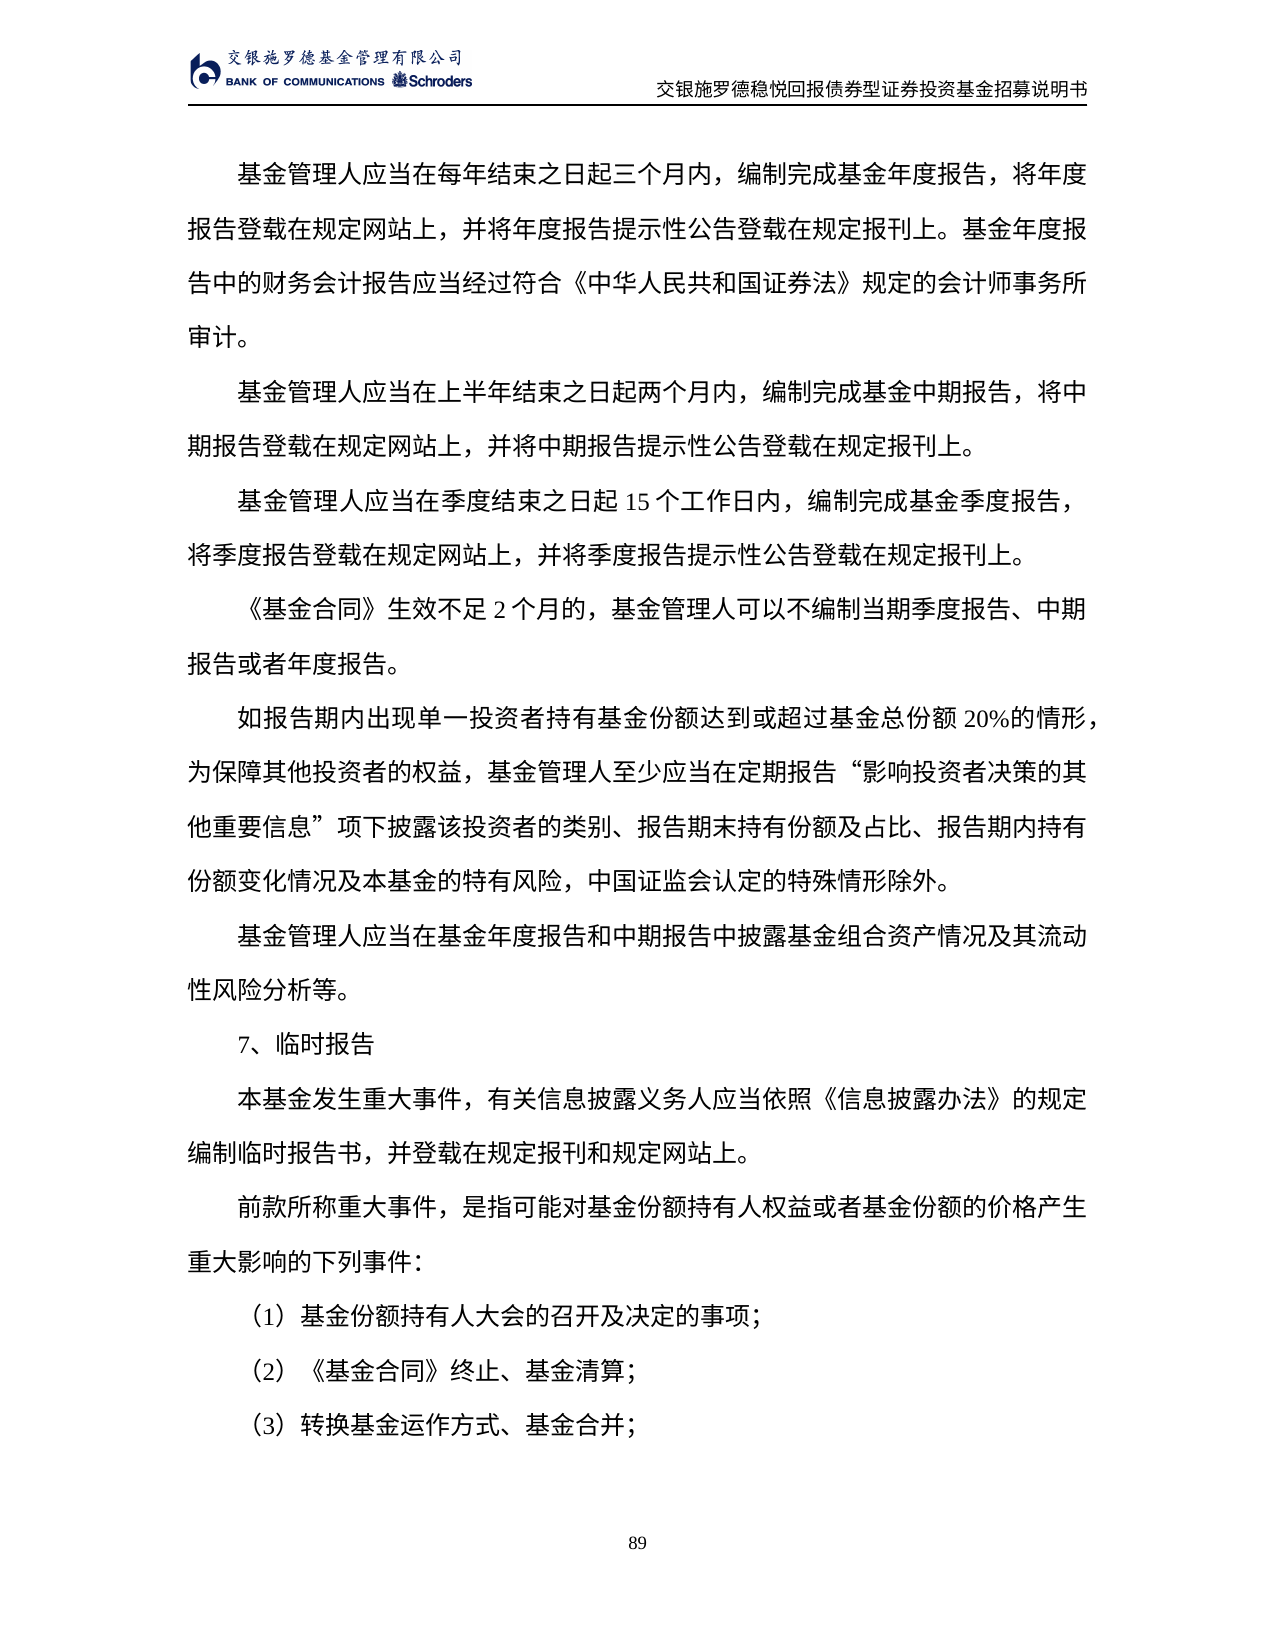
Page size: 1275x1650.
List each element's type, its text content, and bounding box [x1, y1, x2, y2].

text 7、临时报告 [187, 1025, 1087, 1061]
text （1）基金份额持有人大会的召开及决定的事项； [187, 1297, 1087, 1333]
text 《基金合同》生效不足2个月的，基金管理人可以不编制当期季度报告、中期报告或者年度报告。 [187, 590, 1087, 680]
picture [190, 50, 472, 89]
text 基金管理人应当在每年结束之日起三个月内，编制完成基金年度报告，将年度报告登载在规定网站上，并将年度报告提示性公告登载在规定报刊上。基金年度报告中的财务会计报告应当经过符合《中华人民共和国证券法》规定的会计师事务所审计。 [187, 155, 1087, 354]
text 基金管理人应当在上半年结束之日起两个月内，编制完成基金中期报告，将中期报告登载在规定网站上，并将中期报告提示性公告登载在规定报刊上。 [187, 372, 1087, 463]
text 本基金发生重大事件，有关信息披露义务人应当依照《信息披露办法》的规定编制临时报告书，并登载在规定报刊和规定网站上。 [187, 1079, 1087, 1170]
text 基金管理人应当在季度结束之日起15个工作日内，编制完成基金季度报告，将季度报告登载在规定网站上，并将季度报告提示性公告登载在规定报刊上。 [187, 481, 1087, 572]
text 如报告期内出现单一投资者持有基金份额达到或超过基金总份额20%的情形，为保障其他投资者的权益，基金管理人至少应当在定期报告“影响投资者决策的其他重要信息”项下披露该投资者的类别、报告期末持有份额及占比、报告期内持有份额变化情况及本基金的特有风险，中国证监会认定的特殊情形除外。 [187, 698, 1087, 898]
text （3）转换基金运作方式、基金合并； [187, 1405, 1087, 1442]
text 基金管理人应当在基金年度报告和中期报告中披露基金组合资产情况及其流动性风险分析等。 [187, 916, 1087, 1007]
text 前款所称重大事件，是指可能对基金份额持有人权益或者基金份额的价格产生重大影响的下列事件： [187, 1188, 1087, 1278]
text （2）《基金合同》终止、基金清算； [187, 1351, 1087, 1387]
